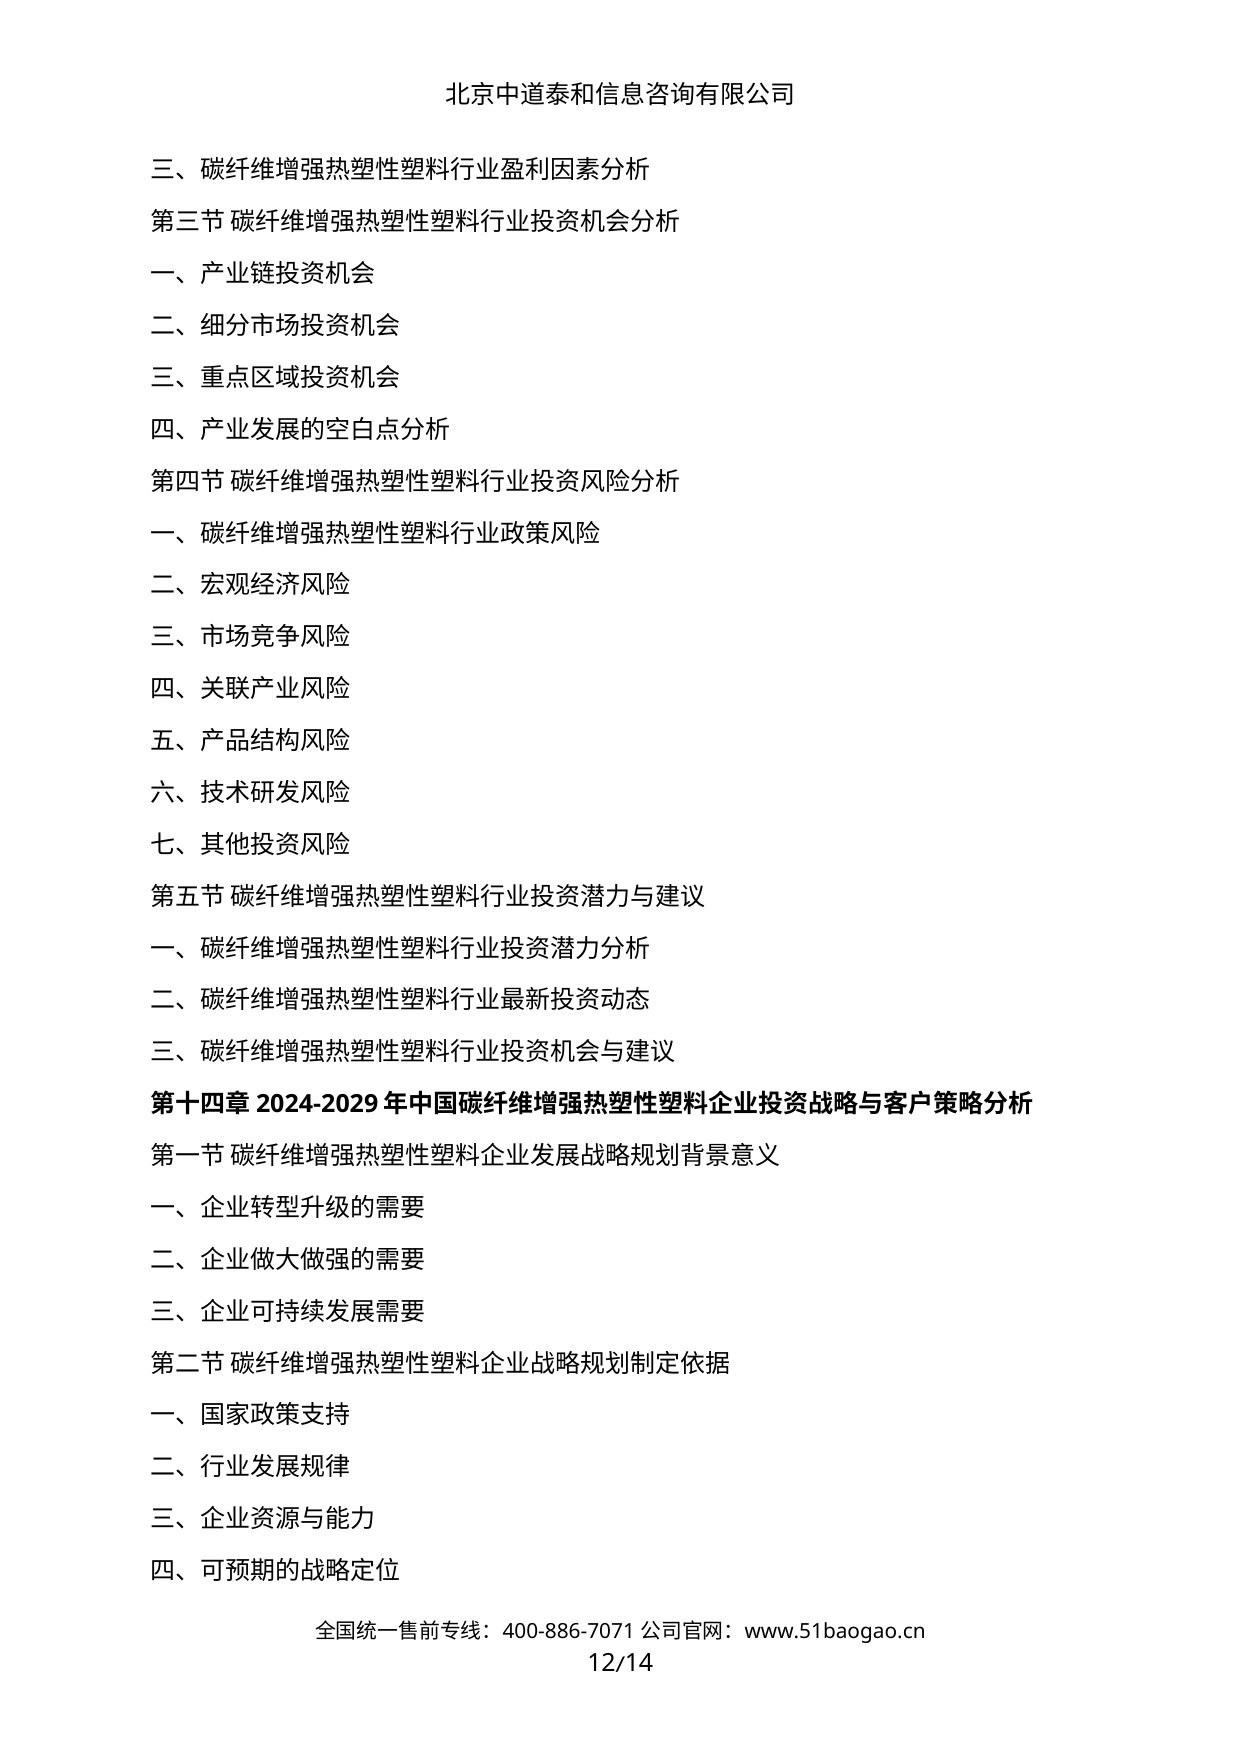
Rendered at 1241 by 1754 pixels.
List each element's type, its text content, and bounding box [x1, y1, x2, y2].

text 三、碳纤维增强热塑性塑料行业盈利因素分析 [150, 150, 1090, 186]
text 四、关联产业风险 [150, 669, 1090, 705]
text 五、产品结构风险 [150, 721, 1090, 757]
text 第一节 碳纤维增强热塑性塑料企业发展战略规划背景意义 [150, 1136, 1090, 1172]
text 三、碳纤维增强热塑性塑料行业投资机会与建议 [150, 1032, 1090, 1068]
text 一、产业链投资机会 [150, 254, 1090, 290]
text 第四节 碳纤维增强热塑性塑料行业投资风险分析 [150, 461, 1090, 497]
text 一、碳纤维增强热塑性塑料行业投资潜力分析 [150, 928, 1090, 964]
text 二、宏观经济风险 [150, 565, 1090, 601]
text 三、重点区域投资机会 [150, 357, 1090, 394]
text 三、企业资源与能力 [150, 1499, 1090, 1535]
text 一、企业转型升级的需要 [150, 1187, 1090, 1224]
text 第三节 碳纤维增强热塑性塑料行业投资机会分析 [150, 202, 1090, 238]
text 七、其他投资风险 [150, 824, 1090, 861]
text 三、市场竞争风险 [150, 617, 1090, 653]
text 六、技术研发风险 [150, 772, 1090, 809]
text 第十四章 2024-2029年中国碳纤维增强热塑性塑料企业投资战略与客户策略分析 [150, 1084, 1090, 1120]
text 一、碳纤维增强热塑性塑料行业政策风险 [150, 513, 1090, 549]
text 二、碳纤维增强热塑性塑料行业最新投资动态 [150, 980, 1090, 1016]
text 二、细分市场投资机会 [150, 306, 1090, 342]
text 第二节 碳纤维增强热塑性塑料企业战略规划制定依据 [150, 1343, 1090, 1379]
text 四、产业发展的空白点分析 [150, 409, 1090, 446]
text 一、国家政策支持 [150, 1395, 1090, 1431]
text 四、可预期的战略定位 [150, 1551, 1090, 1587]
text 二、行业发展规律 [150, 1447, 1090, 1483]
text 三、企业可持续发展需要 [150, 1291, 1090, 1327]
text 二、企业做大做强的需要 [150, 1239, 1090, 1276]
text 第五节 碳纤维增强热塑性塑料行业投资潜力与建议 [150, 876, 1090, 912]
